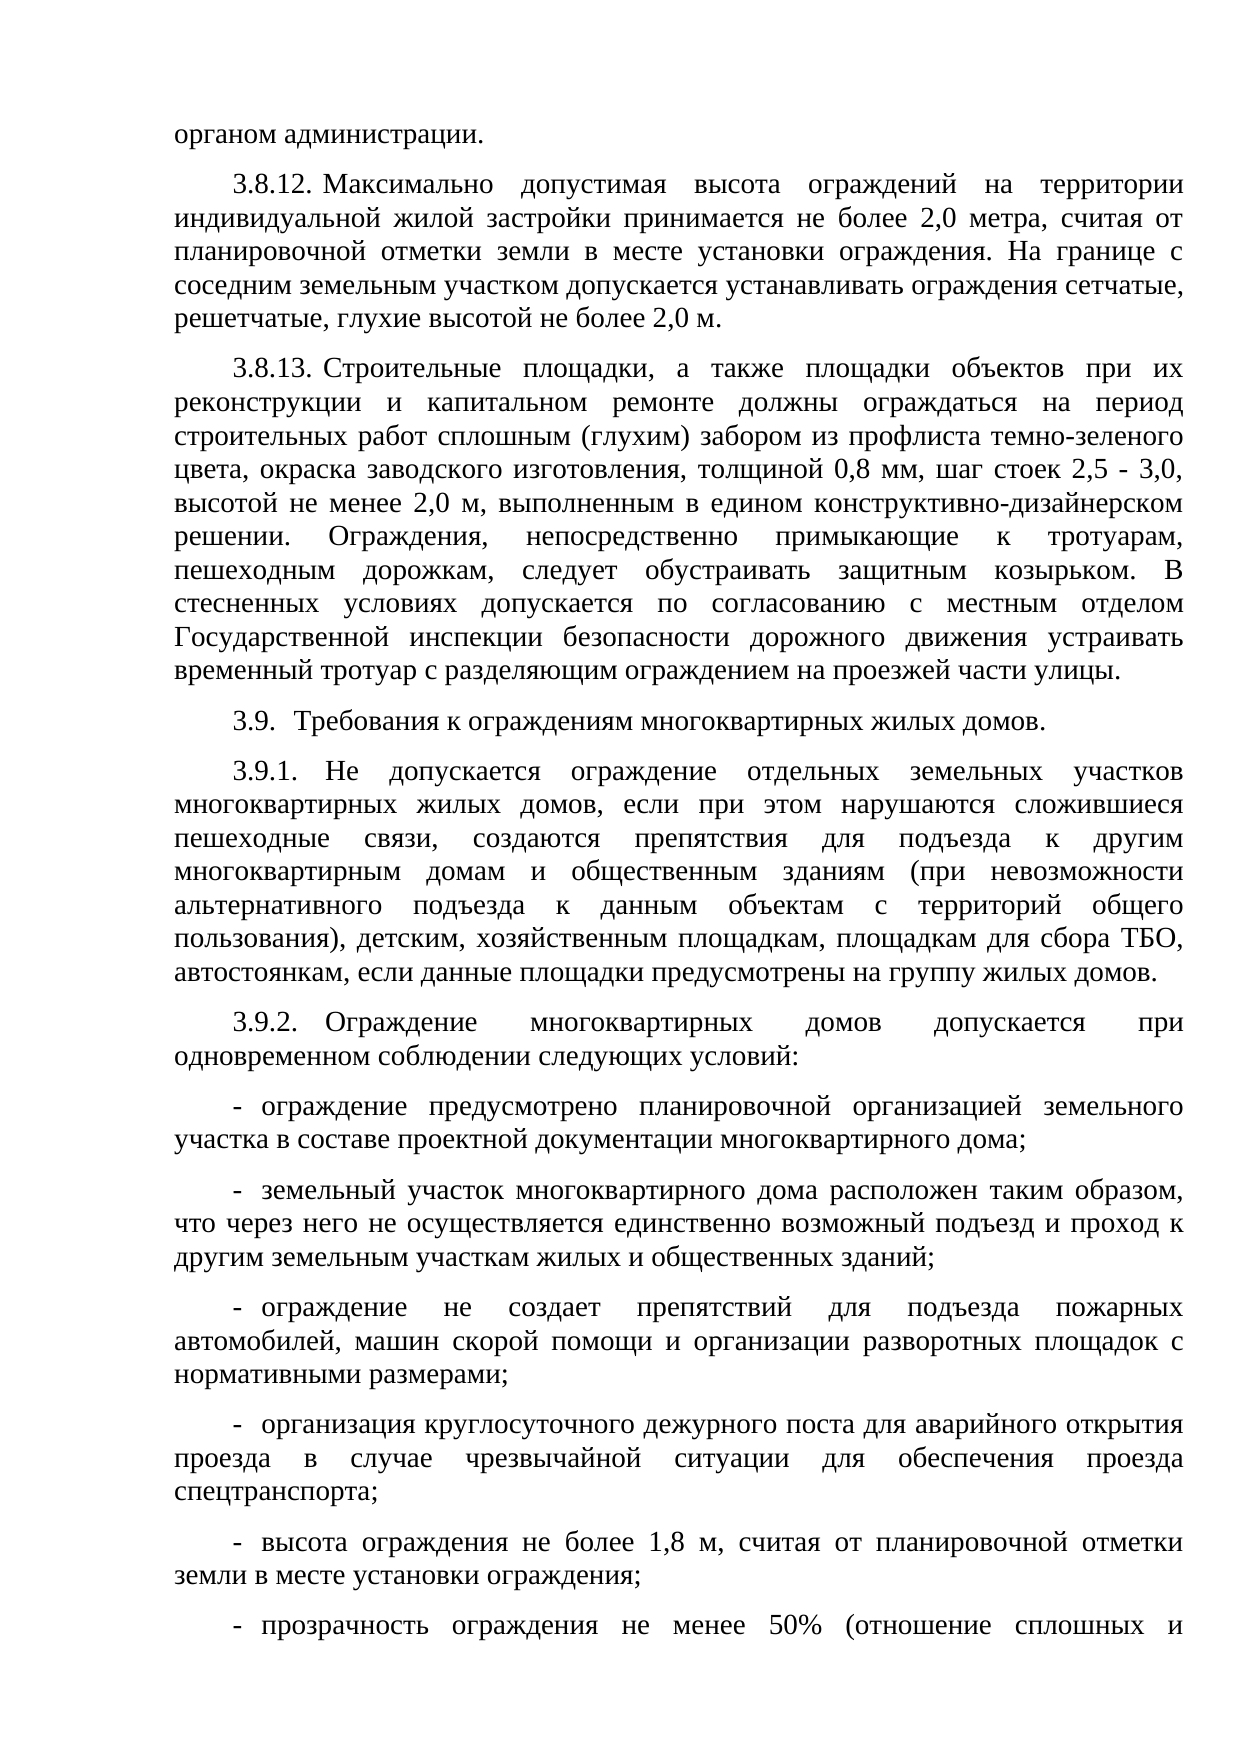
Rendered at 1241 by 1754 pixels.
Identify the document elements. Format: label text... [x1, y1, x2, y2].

list ограждение не создает препятствий для подъезда пожарных автомобилей, машин скорой помощи и организации разворотных площадок с нормативными размерами; [174, 1289, 1184, 1390]
list высота ограждения не более 1,8 м, считая от планировочной отметки земли в месте установки ограждения; [174, 1524, 1184, 1591]
list земельный участок многоквартирного дома расположен таким образом, что через него не осуществляется единственно возможный подъезд и проход к другим земельным участкам жилых и общественных зданий; [174, 1172, 1184, 1272]
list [174, 116, 1184, 149]
list организация круглосуточного дежурного поста для аварийного открытия проезда в случае чрезвычайной ситуации для обеспечения проезда спецтранспорта; [174, 1406, 1184, 1507]
list Максимально допустимая высота ограждений на территории индивидуальной жилой застройки принимается не более 2,0 метра, считая от планировочной отметки земли в месте установки ограждения. На границе с соседним земельным участком допускается устанавливать ограждения сетчатые, решетчатые, глухие высотой не более 2,0 м. [174, 166, 1184, 334]
list Строительные площадки, а также площадки объектов при их реконструкции и капитальном ремонте должны ограждаться на период строительных работ сплошным (глухим) забором из профлиста темно-зеленого цвета, окраска заводского изготовления, толщиной 0,8 мм, шаг стоек 2,5 - 3,0, высотой не менее 2,0 м, выполненным в едином конструктивно-дизайнерском решении. Ограждения, непосредственно примыкающие к тротуарам, пешеходным дорожкам, следует обустраивать защитным козырьком. В стесненных условиях допускается по согласованию с местным отделом Государственной инспекции безопасности дорожного движения устраивать временный тротуар с разделяющим ограждением на проезжей части улицы. [174, 351, 1184, 686]
list Не допускается ограждение отдельных земельных участков многоквартирных жилых домов, если при этом нарушаются сложившиеся пешеходные связи, создаются препятствия для подъезда к другим многоквартирным домам и общественным зданиям (при невозможности альтернативного подъезда к данным объектам с территорий общего пользования), детским, хозяйственным площадкам, площадкам для сбора ТБО, автостоянкам, если данные площадки предусмотрены на группу жилых домов. [174, 753, 1184, 988]
list Требования к ограждениям многоквартирных жилых домов. [174, 703, 1184, 736]
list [174, 1607, 1184, 1641]
list ограждение предусмотрено планировочной организацией земельного участка в составе проектной документации многоквартирного дома; [174, 1088, 1184, 1155]
list Ограждение многоквартирных домов допускается при одновременном соблюдении следующих условий: [174, 1004, 1184, 1071]
